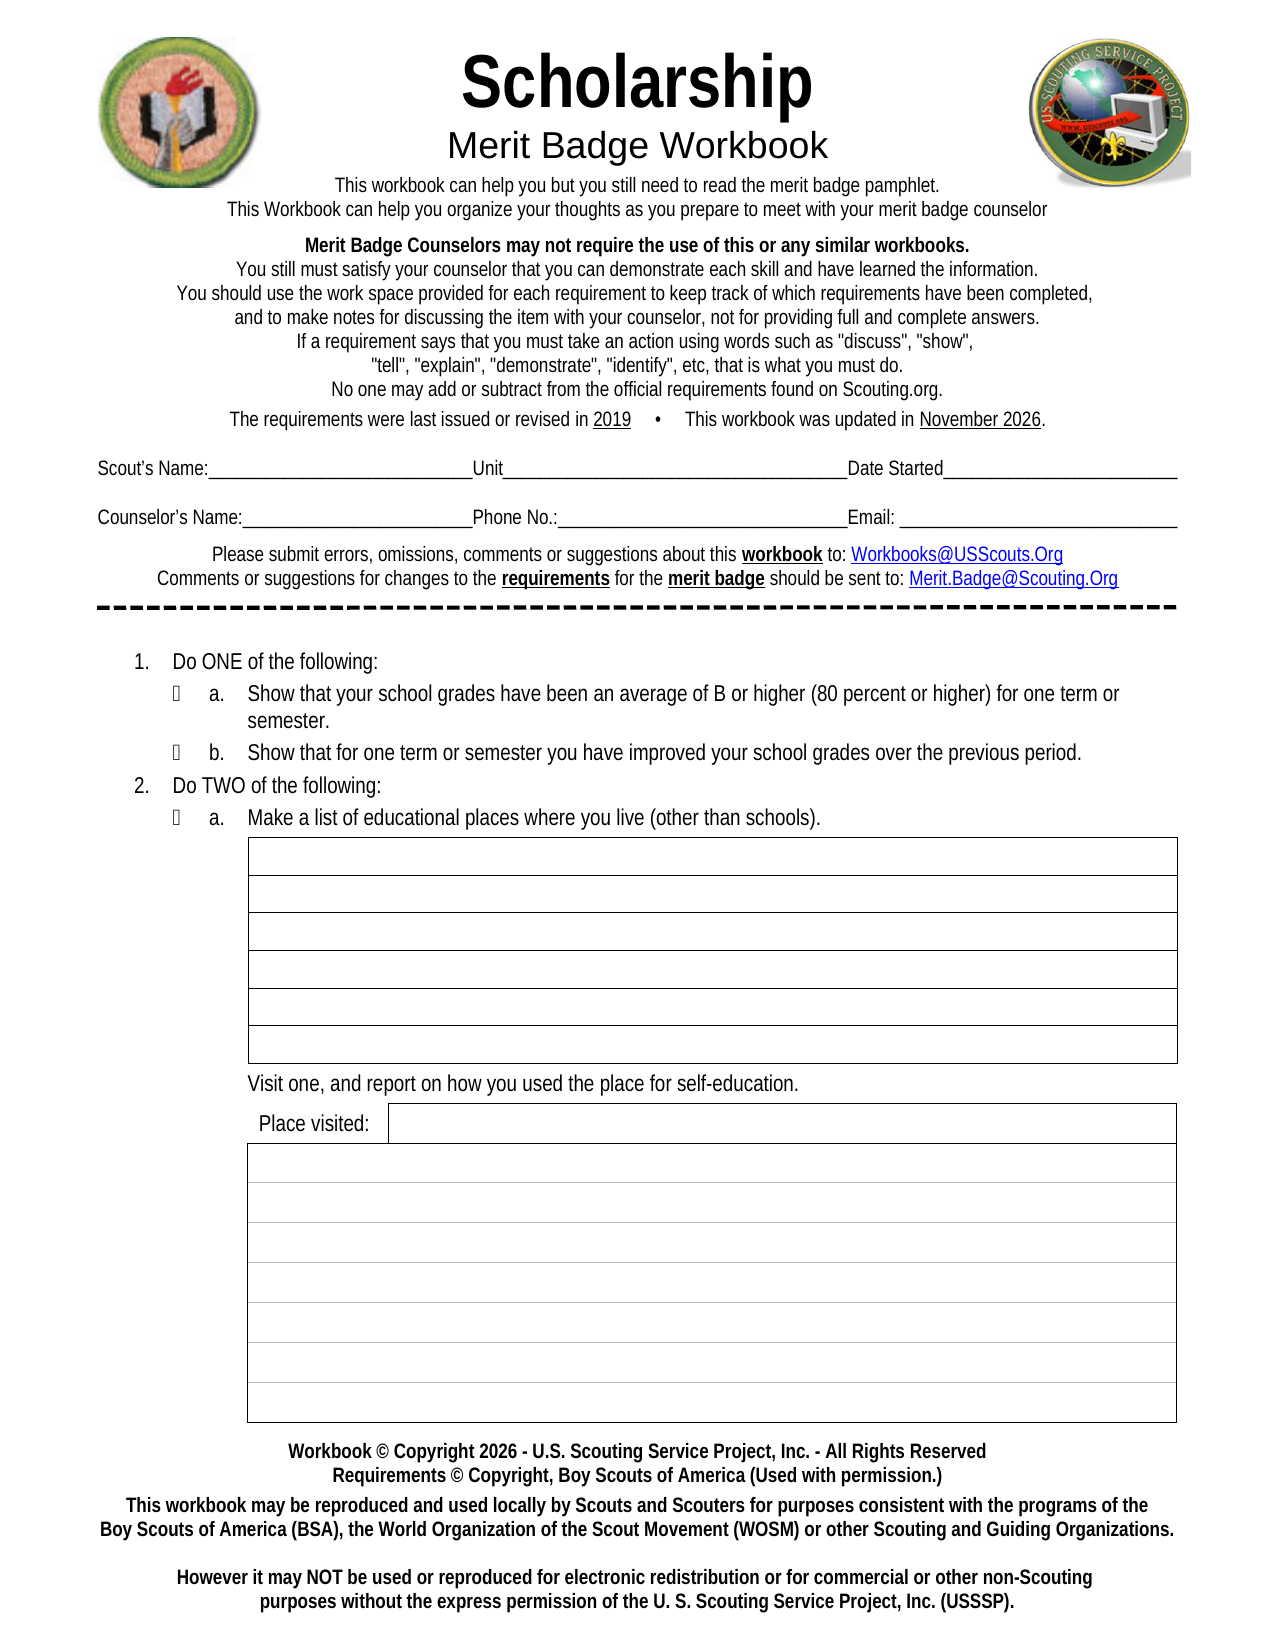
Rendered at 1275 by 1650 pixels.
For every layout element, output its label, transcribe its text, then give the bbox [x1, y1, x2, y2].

table_cell [249, 913, 1177, 950]
table_cell [248, 1223, 1176, 1262]
text 2. Do TWO of the following: [97, 772, 1177, 798]
table_cell [248, 1183, 1176, 1222]
table_header [389, 1104, 1176, 1142]
text Visit one, and report on how you used the place for self-education. [247, 1070, 1177, 1096]
table_header [249, 838, 1177, 874]
text a. Show that your school grades have been an average of B or higher (80 percent or higher) for one term or semester. [172, 680, 1177, 733]
table_cell [249, 951, 1177, 987]
text b. Show that for one term or semester you have improved your school grades over the previous period. [172, 739, 1177, 766]
table_header Place visited: [248, 1103, 388, 1142]
picture [97, 37, 261, 188]
table_cell [248, 1263, 1176, 1302]
table_cell [248, 1343, 1176, 1382]
text a. Make a list of educational places where you live (other than schools). [172, 804, 1177, 831]
table_cell [249, 1026, 1177, 1063]
text 1. Do ONE of the following: [97, 648, 1177, 674]
table_cell [248, 1383, 1176, 1422]
table_cell [248, 1144, 1176, 1182]
table_cell [249, 989, 1177, 1025]
table_cell [249, 876, 1177, 912]
picture [1027, 37, 1192, 188]
table_cell [248, 1303, 1176, 1342]
